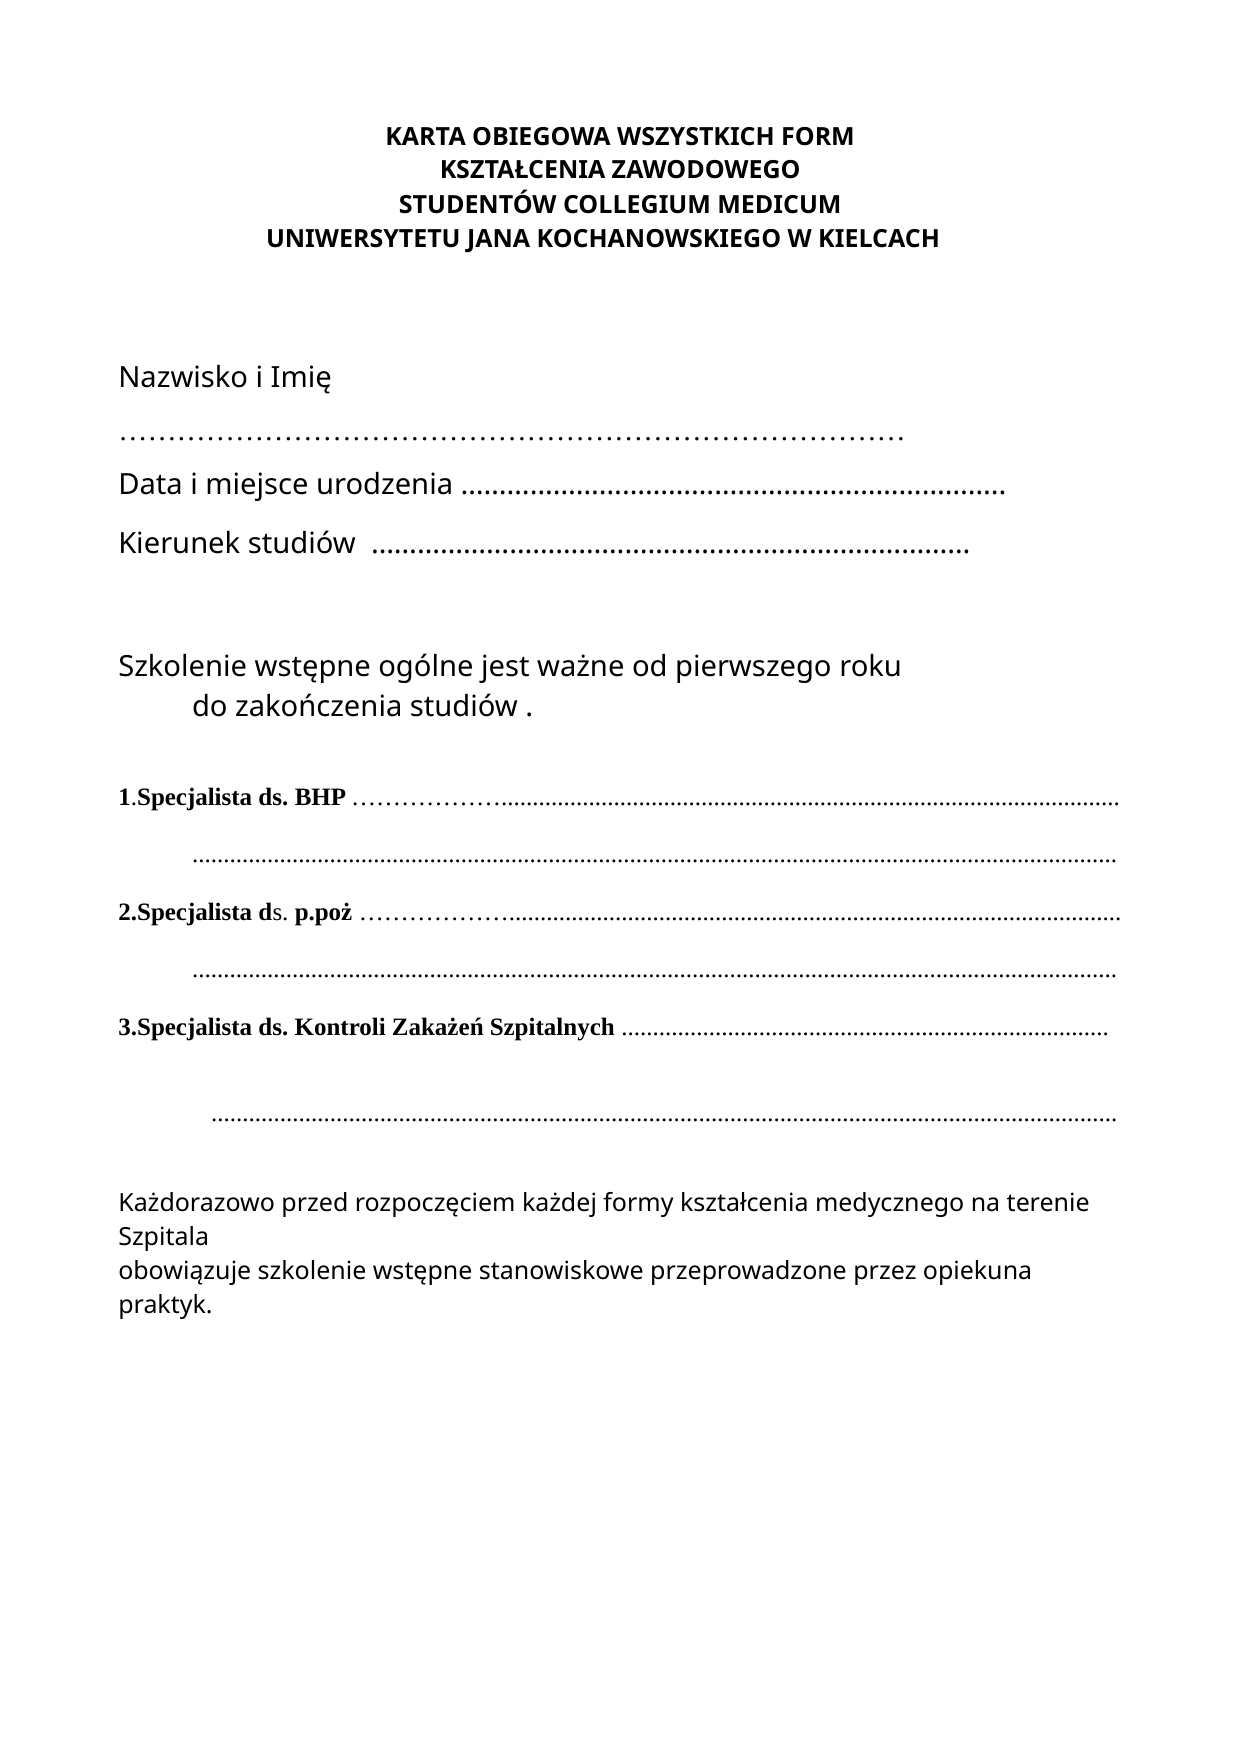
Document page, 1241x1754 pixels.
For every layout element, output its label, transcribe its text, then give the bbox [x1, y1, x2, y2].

text KARTA OBIEGOWA WSZYSTKICH FORM [118, 118, 1122, 152]
text Nazwisko i Imię ……………………………………………………………………… [118, 357, 1122, 447]
text Data i miejsce urodzenia …………………………………………………………….. [118, 463, 1122, 503]
text ................................................................................................................................................. [192, 1098, 1122, 1127]
text Szkolenie wstępne ogólne jest ważne od pierwszego roku do zakończenia studiów . [118, 645, 1122, 724]
text .................................................................................................................................................... [118, 954, 1122, 983]
text STUDENTÓW COLLEGIUM MEDICUM [118, 186, 1122, 220]
text UNIWERSYTETU JANA KOCHANOWSKIEGO W KIELCACH [192, 220, 1122, 254]
text .................................................................................................................................................... [118, 839, 1122, 868]
text KSZTAŁCENIA ZAWODOWEGO [118, 152, 1122, 186]
text 3.Specjalista ds. Kontroli Zakażeń Szpitalnych .............................................................................. [118, 1012, 1122, 1041]
text 1.Specjalista ds. BHP ………………................................................................................................... [118, 782, 1122, 811]
text Każdorazowo przed rozpoczęciem każdej formy kształcenia medycznego na terenie Szpitala obowiązuje szkolenie wstępne stanowiskowe przeprowadzone przez opiekuna praktyk. [118, 1184, 1122, 1321]
text 2.Specjalista ds. p.poż ……………….................................................................................................. [118, 897, 1122, 926]
text Kierunek studiów …………………………………………………………………… [118, 523, 1122, 562]
